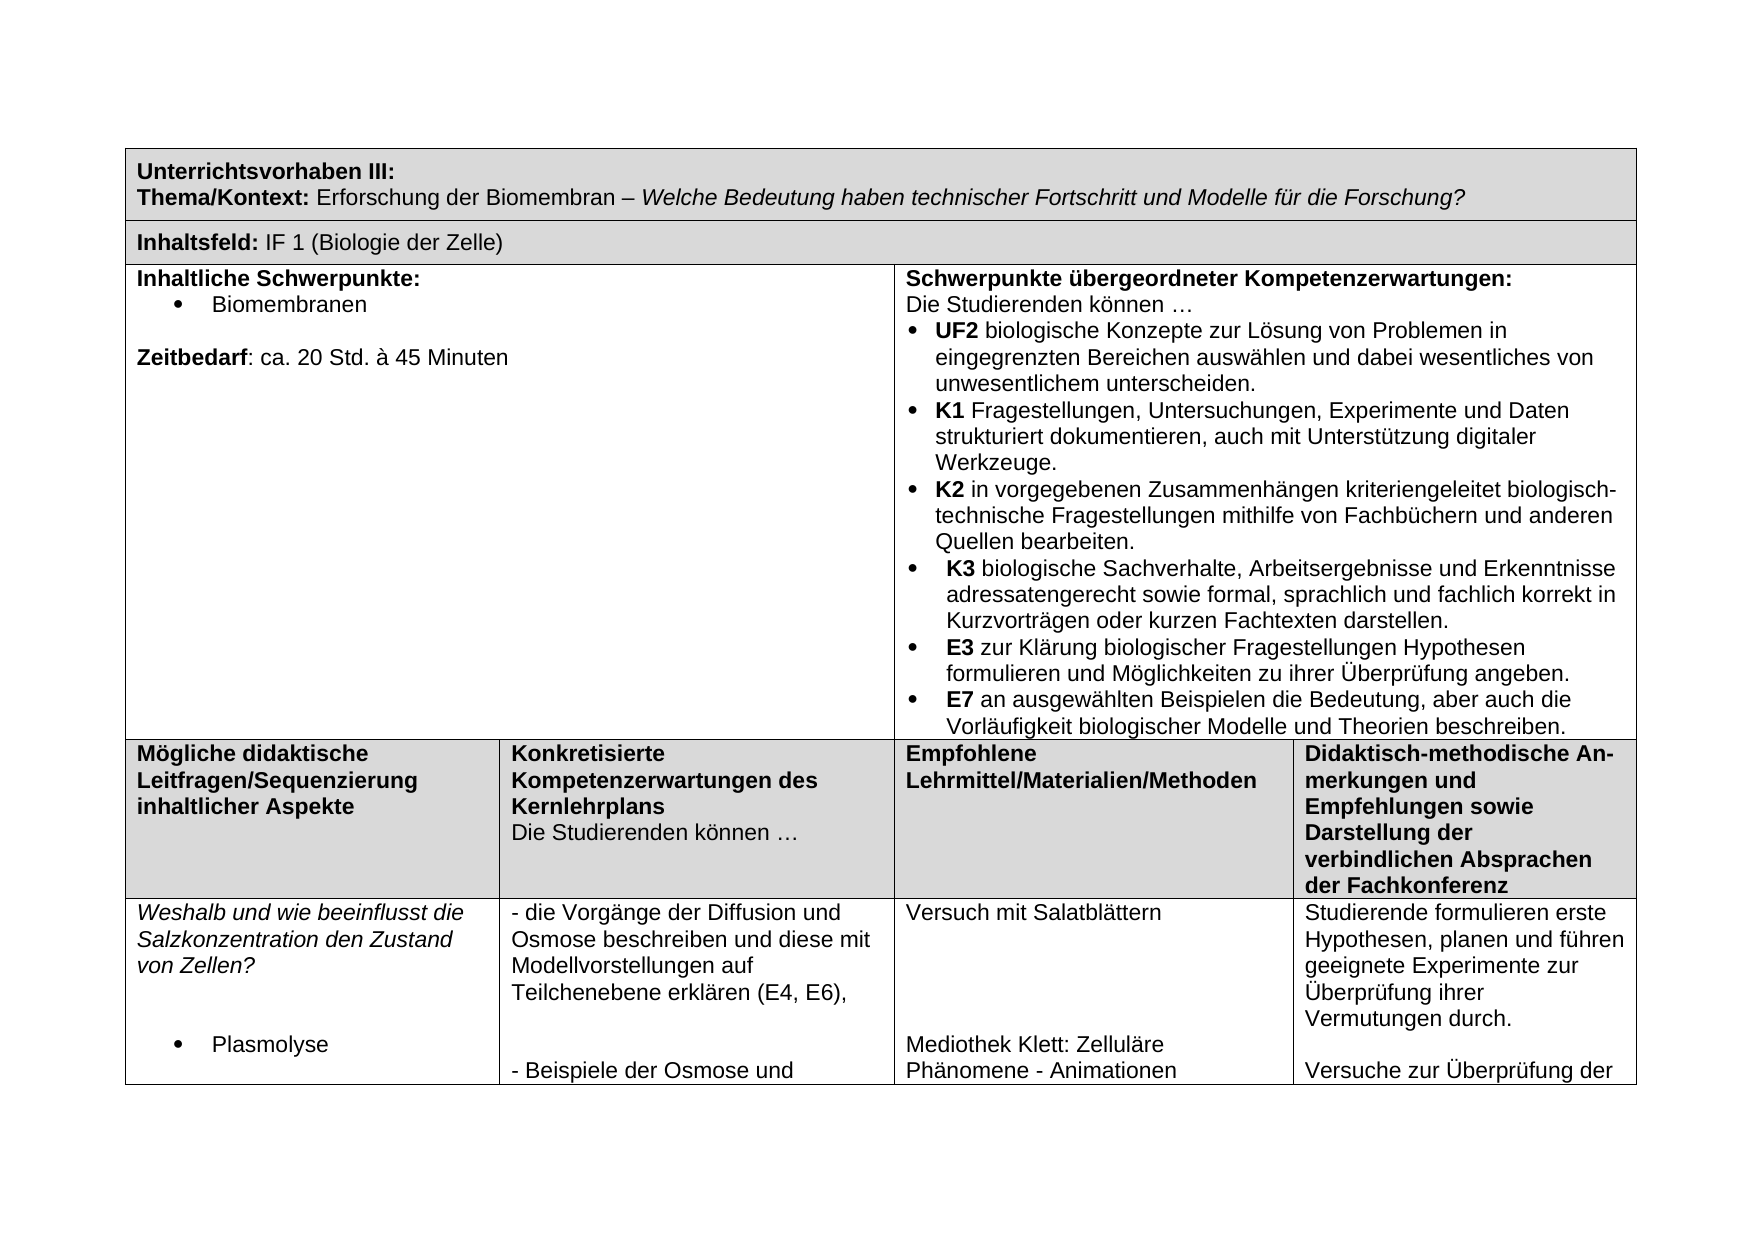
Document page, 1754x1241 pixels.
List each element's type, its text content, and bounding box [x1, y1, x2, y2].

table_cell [126, 899, 499, 1084]
table_cell Konkretisierte Kompetenzerwartungen des Kernlehrplans Die Studierenden können … [500, 740, 894, 898]
table_header Unterrichtsvorhaben III: Thema/Kontext: Erforschung der Biomembran – Welche Bedeutung haben technischer Fortschritt und Modelle für die Forschung? [126, 149, 1636, 220]
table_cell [895, 899, 1293, 1084]
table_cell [1294, 899, 1636, 1084]
table_cell Schwerpunkte übergeordneter Kompetenzerwartungen: Die Studierenden können … UF2 biologische Konzepte zur Lösung von Problemen in eingegrenzten Bereichen auswählen und dabei wesentliches von unwesentlichem unterscheiden. K1 Fragestellungen, Untersuchungen, Experimente und Daten strukturiert dokumentieren, auch mit Unterstützung digitaler Werkzeuge. K2 in vorgegebenen Zusammenhängen kriteriengeleitet biologisch-technische Fragestellungen mithilfe von Fachbüchern und anderen Quellen bearbeiten. K3 biologische Sachverhalte, Arbeitsergebnisse und Erkenntnisse adressatengerecht sowie formal, sprachlich und fachlich korrekt in Kurzvorträgen oder kurzen Fachtexten darstellen. E3 zur Klärung biologischer Fragestellungen Hypothesen formulieren und Möglichkeiten zu ihrer Überprüfung angeben. E7 an ausgewählten Beispielen die Bedeutung, aber auch die Vorläufigkeit biologischer Modelle und Theorien beschreiben. [895, 265, 1636, 739]
table_cell Empfohlene Lehrmittel/Materialien/Methoden [895, 740, 1293, 898]
table_cell Mögliche didaktische Leitfragen/Sequenzierung inhaltlicher Aspekte [126, 740, 499, 898]
table_cell Inhaltliche Schwerpunkte: Biomembranen Zeitbedarf: ca. 20 Std. à 45 Minuten [126, 265, 894, 739]
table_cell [500, 899, 894, 1084]
table_cell Didaktisch-methodische An-merkungen und Empfehlungen sowie Darstellung der verbindlichen Absprachen der Fachkonferenz [1294, 740, 1636, 898]
table_cell Inhaltsfeld: IF 1 (Biologie der Zelle) [126, 221, 1636, 264]
